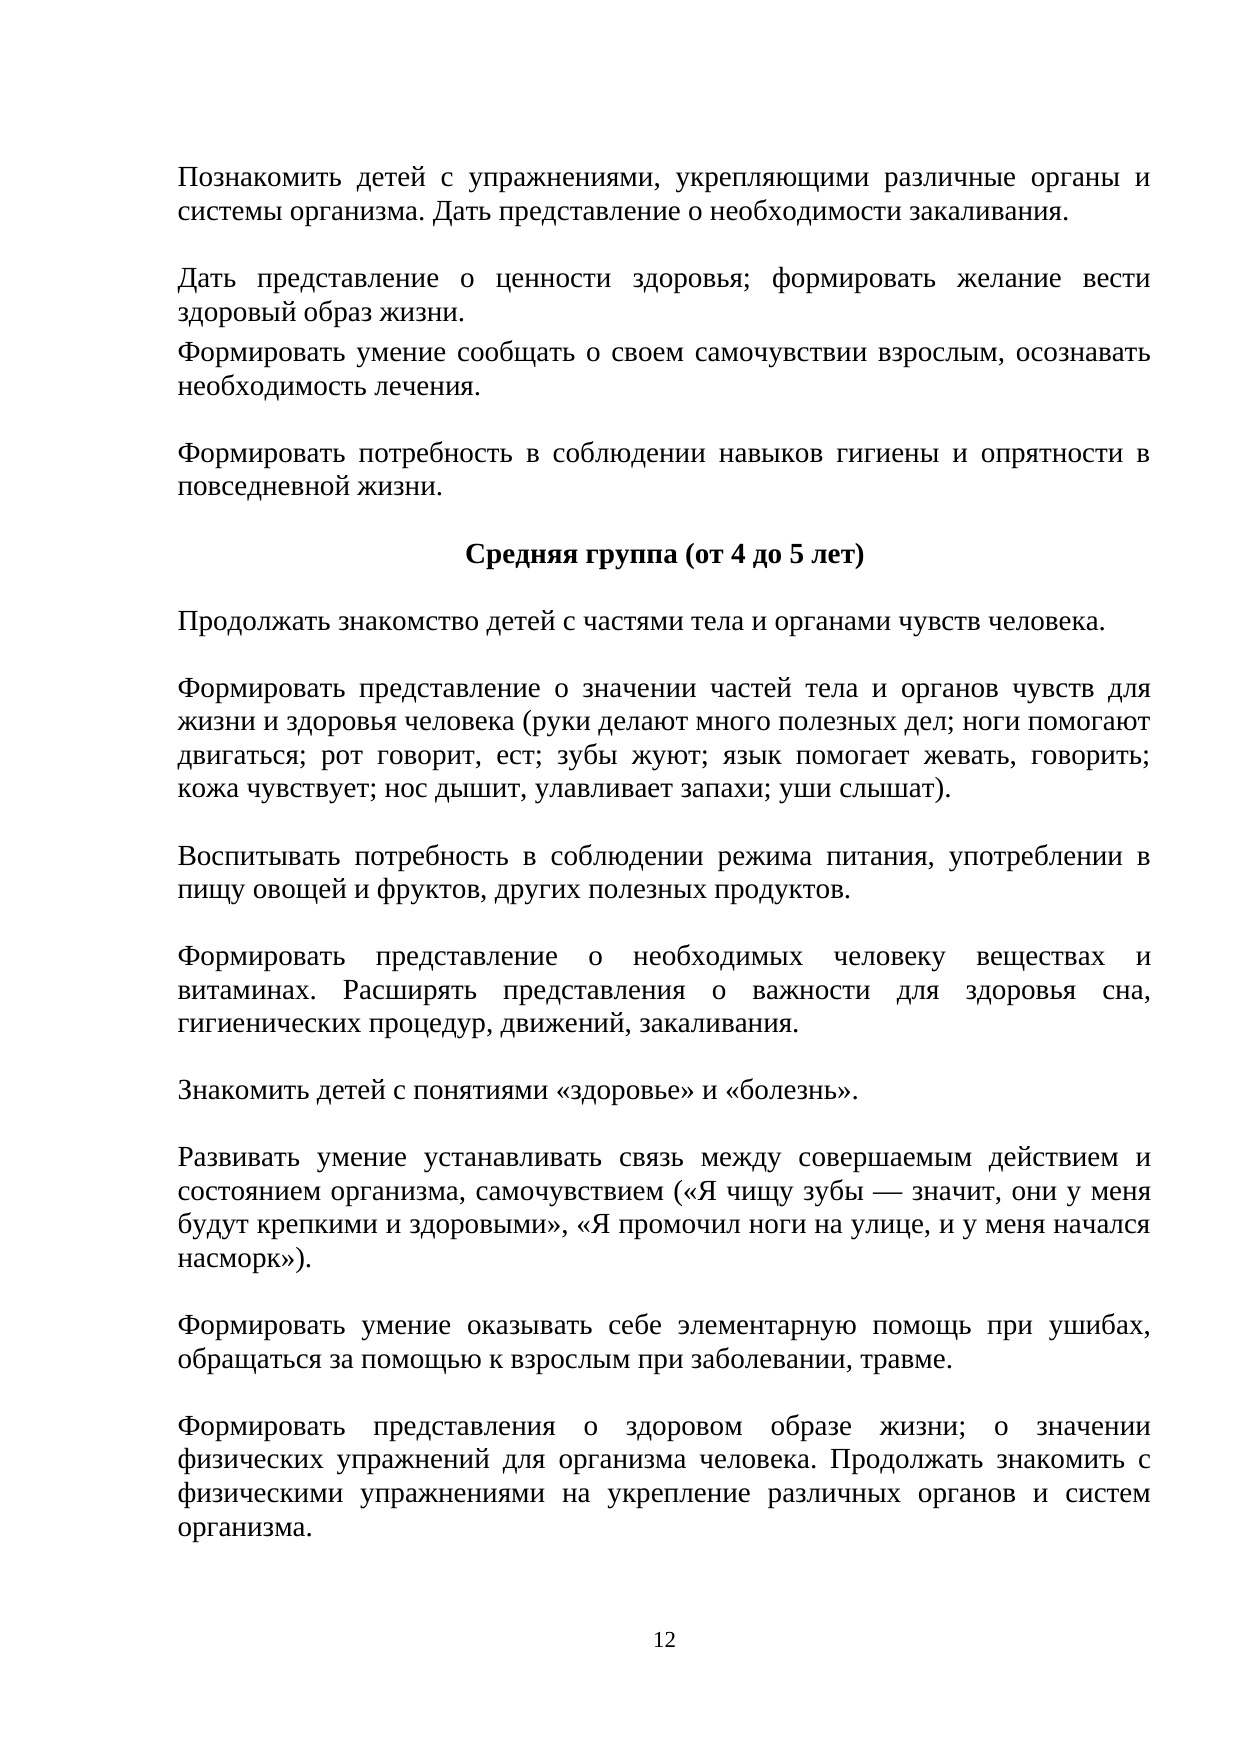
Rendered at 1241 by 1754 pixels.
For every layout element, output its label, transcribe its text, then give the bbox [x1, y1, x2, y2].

text Формировать потребность в соблюдении навыков гигиены и опрятности в повседневной жизни. [177, 435, 1151, 502]
text Формировать представление о значении частей тела и органов чувств для жизни и здоровья человека (руки делают много полезных дел; ноги помогают двигаться; рот говорит, ест; зубы жуют; язык помогает жевать, говорить; кожа чувствует; нос дышит, улавливает запахи; уши слышат). [177, 670, 1152, 804]
text Формировать представление о необходимых человеку веществах и витаминах. Расширять представления о важности для здоровья сна, гигиенических процедур, движений, закаливания. [177, 938, 1152, 1039]
text Формировать умение оказывать себе элементарную помощь при ушибах, обращаться за помощью к взрослым при заболевании, травме. [177, 1307, 1151, 1374]
text Развивать умение устанавливать связь между совершаемым действием и состоянием организма, самочувствием («Я чищу зубы — значит, они у меня будут крепкими и здоровыми», «Я промочил ноги на улице, и у меня начался насморк»). [177, 1139, 1152, 1274]
text Продолжать знакомство детей с частями тела и органами чувств человека. [177, 603, 1192, 636]
text Познакомить детей с упражнениями, укрепляющими различные органы и системы организма. Дать представление о необходимости закаливания. [177, 159, 1151, 227]
text Формировать представления о здоровом образе жизни; о значении физических упражнений для организма человека. Продолжать знакомить с физическими упражнениями на укрепление различных органов и систем организма. [177, 1408, 1152, 1542]
text Воспитывать потребность в соблюдении режима питания, употреблении в пищу овощей и фруктов, других полезных продуктов. [177, 838, 1151, 905]
text Дать представление о ценности здоровья; формировать желание вести здоровый образ жизни. [177, 260, 1151, 327]
text Знакомить детей с понятиями «здоровье» и «болезнь». [121, 1072, 859, 1106]
text Формировать умение сообщать о своем самочувствии взрослым, осознавать необходимость лечения. [177, 334, 1152, 401]
subtitle Средняя группа (от 4 до 5 лет) [121, 536, 865, 570]
